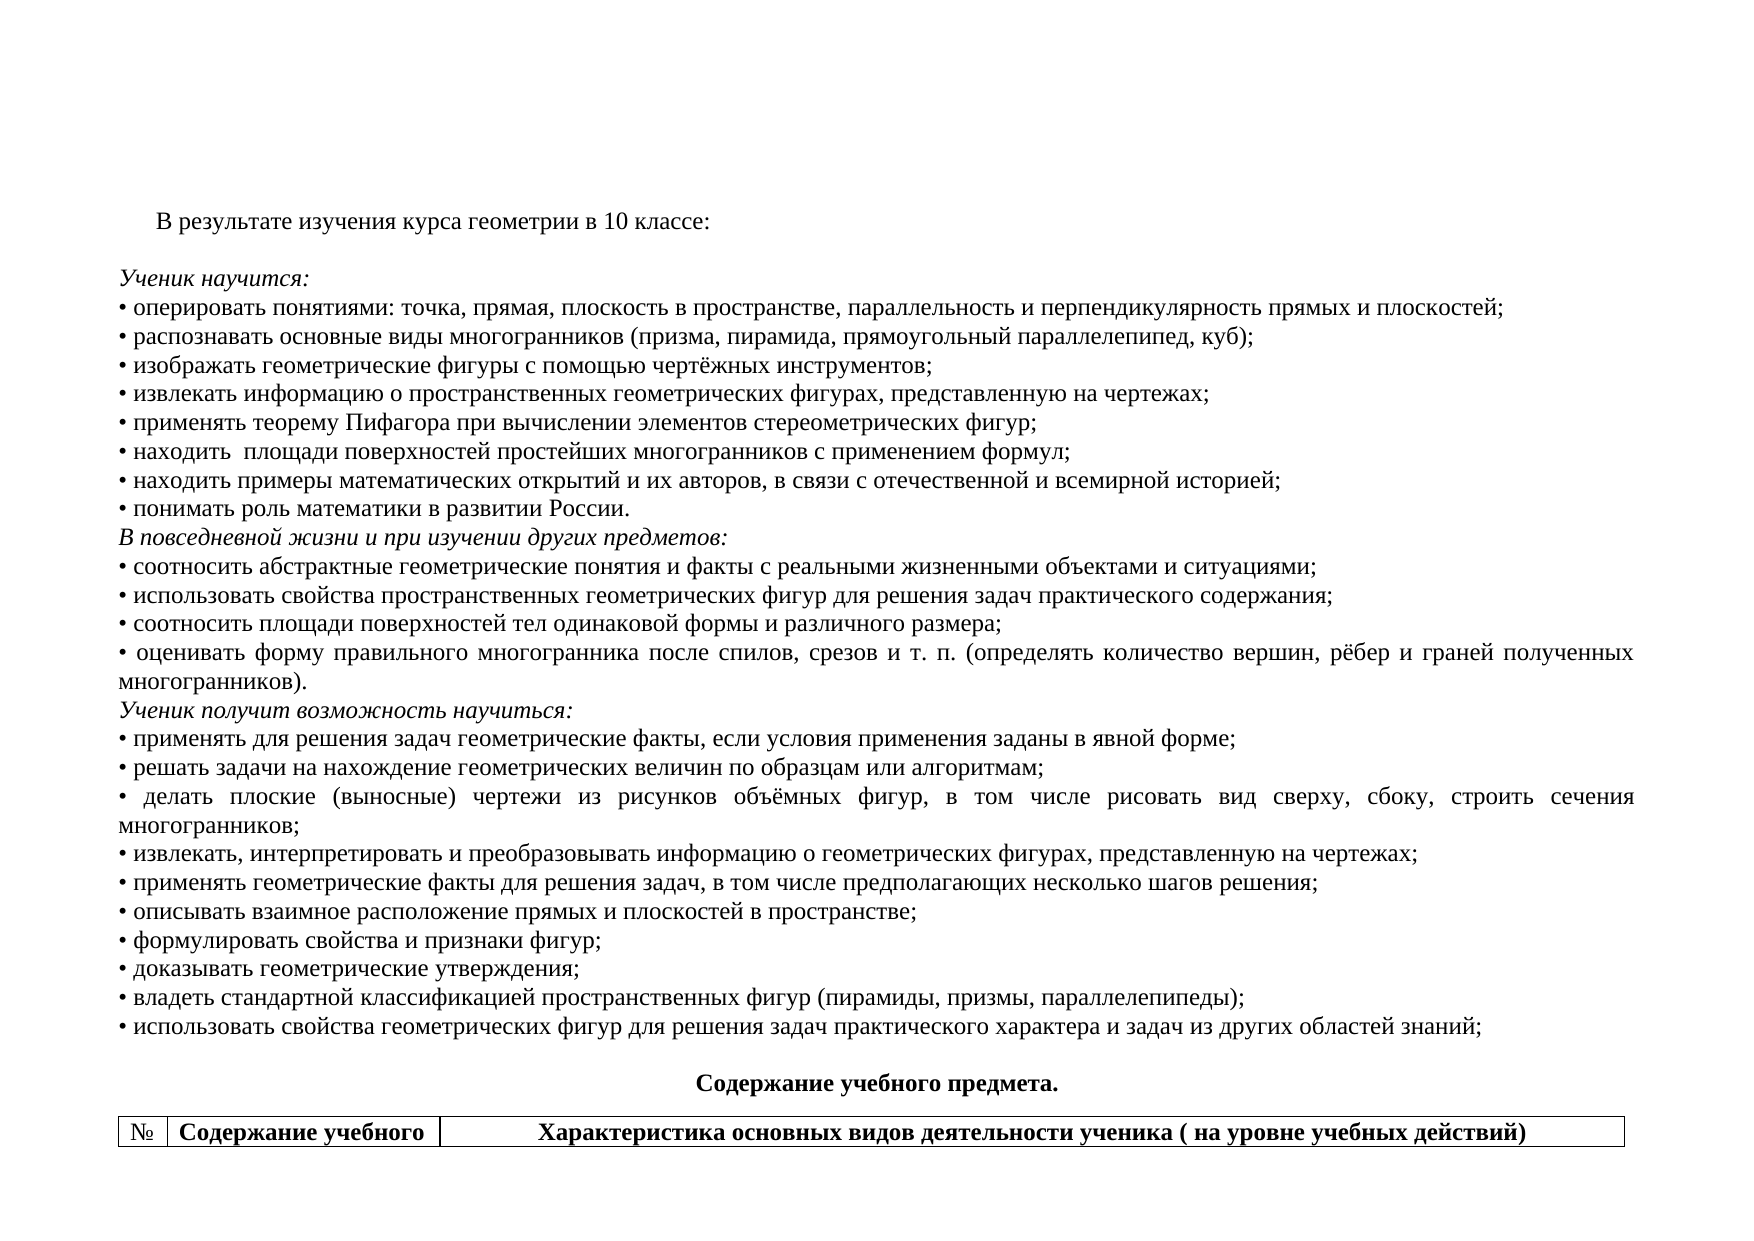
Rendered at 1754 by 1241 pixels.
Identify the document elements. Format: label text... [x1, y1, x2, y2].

text • распознавать основные виды многогранников (призма, пирамида, прямоугольный параллелепипед, куб); [118, 321, 1636, 350]
text Содержание учебного предмета. [118, 1068, 1636, 1097]
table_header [168, 1117, 439, 1146]
text • оценивать форму правильного многогранника после спилов, срезов и т. п. (определять количество вершин, рёбер и граней полученных многогранников). [118, 637, 1636, 695]
text • доказывать геометрические утверждения; [118, 953, 1636, 982]
text • оперировать понятиями: точка, прямая, плоскость в пространстве, параллельность и перпендикулярность прямых и плоскостей; [118, 292, 1636, 321]
text Ученик научится: [118, 263, 1636, 292]
text • делать плоские (выносные) чертежи из рисунков объёмных фигур, в том числе рисовать вид сверху, сбоку, строить сечения многогранников; [118, 781, 1636, 838]
text • описывать взаимное расположение прямых и плоскостей в пространстве; [118, 896, 1636, 925]
text • владеть стандартной классификацией пространственных фигур (пирамиды, призмы, параллелепипеды); [118, 982, 1636, 1011]
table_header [441, 1117, 1624, 1146]
text • применять геометрические факты для решения задач, в том числе предполагающих несколько шагов решения; [118, 867, 1636, 896]
text В повседневной жизни и при изучении других предметов: [118, 522, 1636, 551]
text • изображать геометрические фигуры с помощью чертёжных инструментов; [118, 350, 1636, 378]
text • соотносить площади поверхностей тел одинаковой формы и различного размера; [118, 608, 1636, 637]
text • извлекать информацию о пространственных геометрических фигурах, представленную на чертежах; [118, 378, 1636, 407]
text • находить примеры математических открытий и их авторов, в связи с отечественной и всемирной историей; [118, 465, 1636, 493]
text • соотносить абстрактные геометрические понятия и факты с реальными жизненными объектами и ситуациями; [118, 551, 1636, 580]
text • применять теорему Пифагора при вычислении элементов стереометрических фигур; [118, 407, 1636, 436]
text • извлекать, интерпретировать и преобразовывать информацию о геометрических фигурах, представленную на чертежах; [118, 838, 1636, 867]
text • применять для решения задач геометрические факты, если условия применения заданы в явной форме; [118, 723, 1636, 752]
text • использовать свойства геометрических фигур для решения задач практического характера и задач из других областей знаний; [118, 1011, 1636, 1040]
text Ученик получит возможность научиться: [118, 695, 1636, 723]
table_header № [119, 1117, 167, 1146]
text • использовать свойства пространственных геометрических фигур для решения задач практического содержания; [118, 580, 1636, 608]
text • находить площади поверхностей простейших многогранников с применением формул; [118, 436, 1636, 465]
text В результате изучения курса геометрии в 10 классе: [156, 206, 1636, 235]
text • решать задачи на нахождение геометрических величин по образцам или алгоритмам; [118, 752, 1636, 781]
text • понимать роль математики в развитии России. [118, 493, 1636, 522]
text • формулировать свойства и признаки фигур; [118, 925, 1636, 953]
